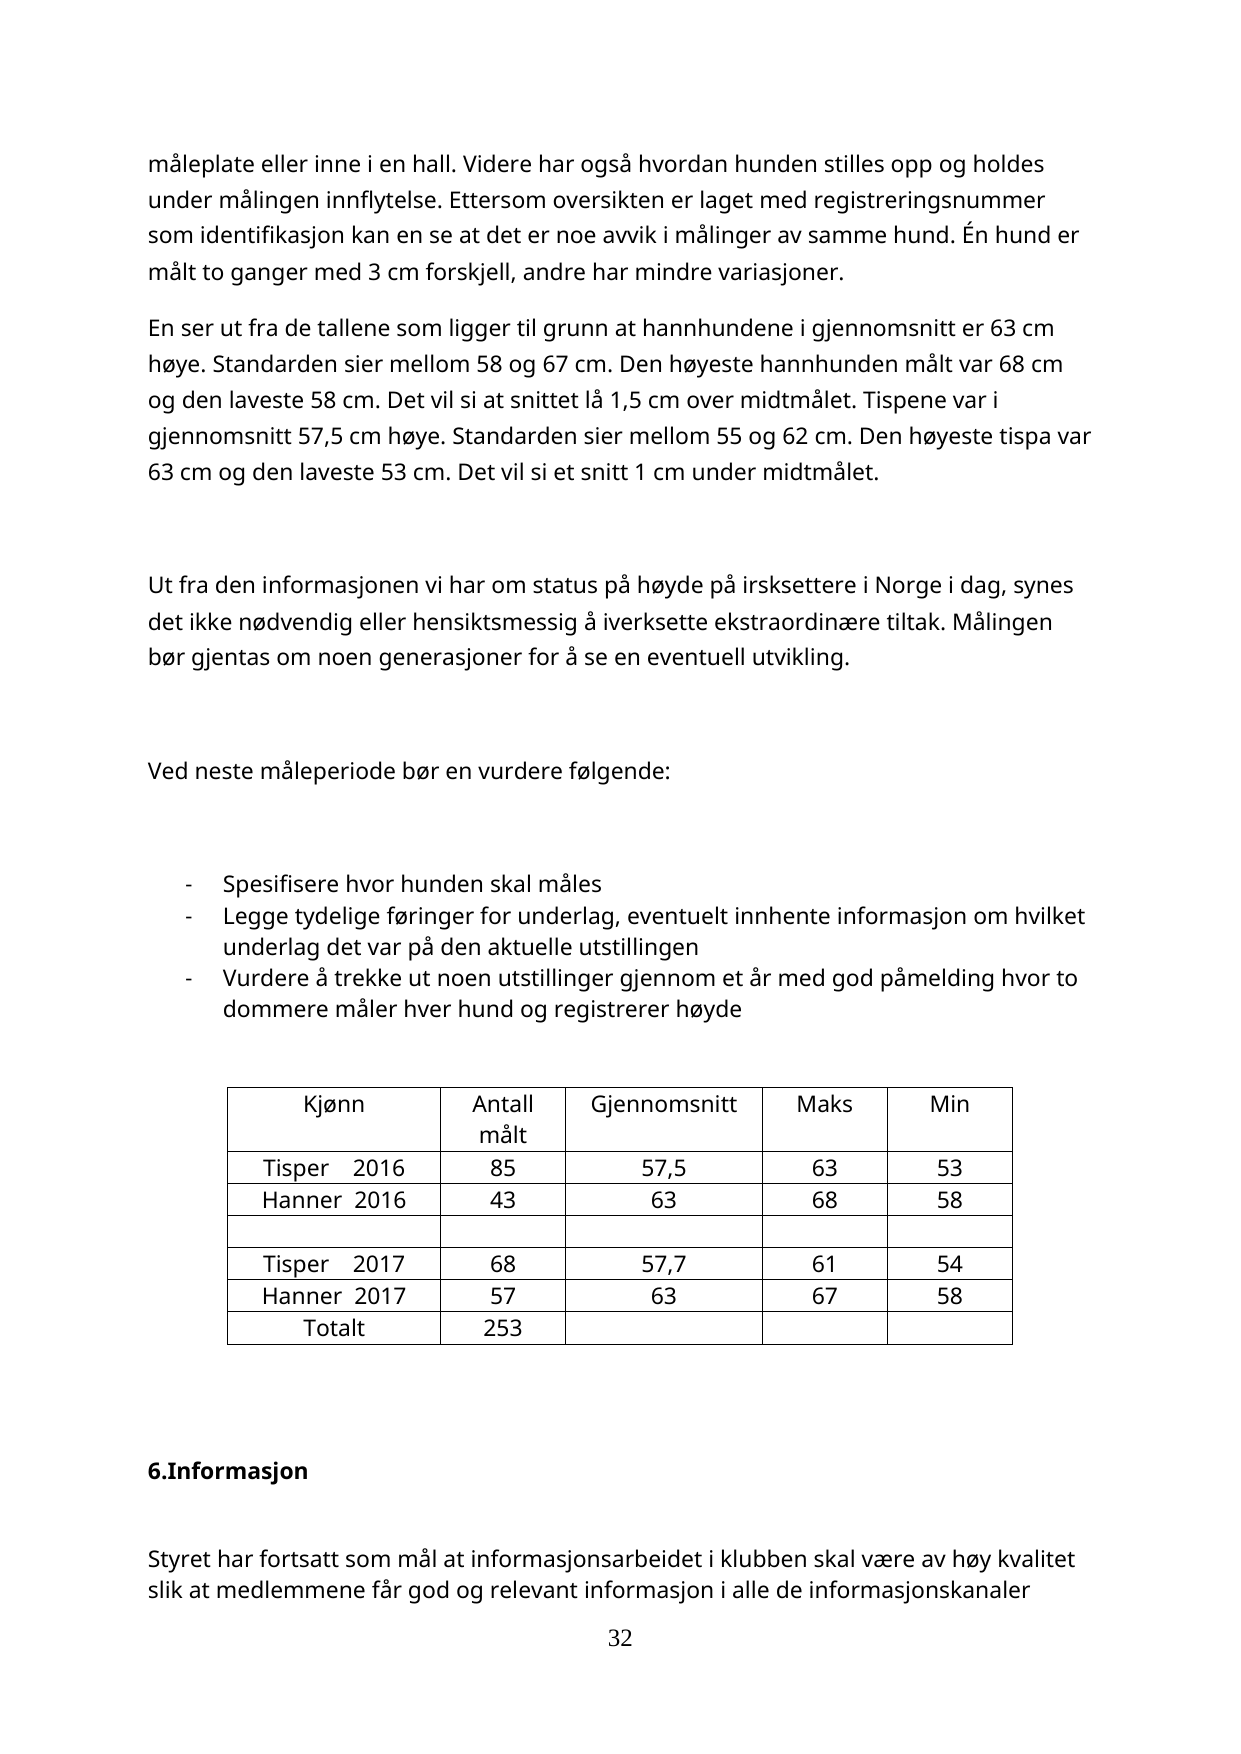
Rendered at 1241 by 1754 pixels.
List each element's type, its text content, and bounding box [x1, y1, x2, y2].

text Ved neste måleperiode bør en vurdere følgende: [148, 755, 1093, 786]
table_cell 57,7 [566, 1248, 762, 1279]
table_cell 63 [763, 1152, 887, 1183]
table_cell [763, 1216, 887, 1247]
table_cell [228, 1216, 440, 1247]
table_cell [888, 1216, 1012, 1247]
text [148, 148, 1093, 287]
table_header Maks [763, 1088, 887, 1151]
list Vurdere å trekke ut noen utstillinger gjennom et år med god påmelding hvor to dommere måler hver hund og registrerer høyde [185, 962, 1093, 1025]
table_header Gjennomsnitt [566, 1088, 762, 1151]
table_cell 58 [888, 1280, 1012, 1311]
text Ut fra den informasjonen vi har om status på høyde på irsksettere i Norge i dag, synes det ikke nødvendig eller hensiktsmessig å iverksette ekstraordinære tiltak. Målingen bør gjentas om noen generasjoner for å se en eventuell utvikling. [148, 569, 1093, 673]
table_cell [566, 1216, 762, 1247]
table_cell Tisper 2016 [228, 1152, 440, 1183]
table_cell 54 [888, 1248, 1012, 1279]
table_cell 61 [763, 1248, 887, 1279]
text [148, 1543, 1093, 1606]
table_cell 68 [763, 1184, 887, 1215]
table_cell 68 [441, 1248, 565, 1279]
table_cell [888, 1312, 1012, 1343]
table_cell Hanner 2017 [228, 1280, 440, 1311]
table_cell [763, 1312, 887, 1343]
text En ser ut fra de tallene som ligger til grunn at hannhundene i gjennomsnitt er 63 cm høye. Standarden sier mellom 58 og 67 cm. Den høyeste hannhunden målt var 68 cm og den laveste 58 cm. Det vil si at snittet lå 1,5 cm over midtmålet. Tispene var i gjennomsnitt 57,5 cm høye. Standarden sier mellom 55 og 62 cm. Den høyeste tispa var 63 cm og den laveste 53 cm. Det vil si et snitt 1 cm under midtmålet. [148, 312, 1093, 487]
table_cell 253 [441, 1312, 565, 1343]
table_cell 43 [441, 1184, 565, 1215]
table_header Antall målt [441, 1088, 565, 1151]
table_cell 85 [441, 1152, 565, 1183]
table_cell [566, 1312, 762, 1343]
table_cell 58 [888, 1184, 1012, 1215]
table_cell 57,5 [566, 1152, 762, 1183]
table_cell 63 [566, 1280, 762, 1311]
table_header Kjønn [228, 1088, 440, 1151]
table_cell Totalt [228, 1312, 440, 1343]
table_cell 57 [441, 1280, 565, 1311]
table_header Min [888, 1088, 1012, 1151]
table_cell [441, 1216, 565, 1247]
table_cell Hanner 2016 [228, 1184, 440, 1215]
table_cell 53 [888, 1152, 1012, 1183]
list Spesifisere hvor hunden skal måles [185, 868, 1093, 900]
table_cell Tisper 2017 [228, 1248, 440, 1279]
list Legge tydelige føringer for underlag, eventuelt innhente informasjon om hvilket underlag det var på den aktuelle utstillingen [185, 900, 1093, 962]
table_cell 67 [763, 1280, 887, 1311]
text 6.Informasjon [148, 1455, 1093, 1486]
table_cell 63 [566, 1184, 762, 1215]
